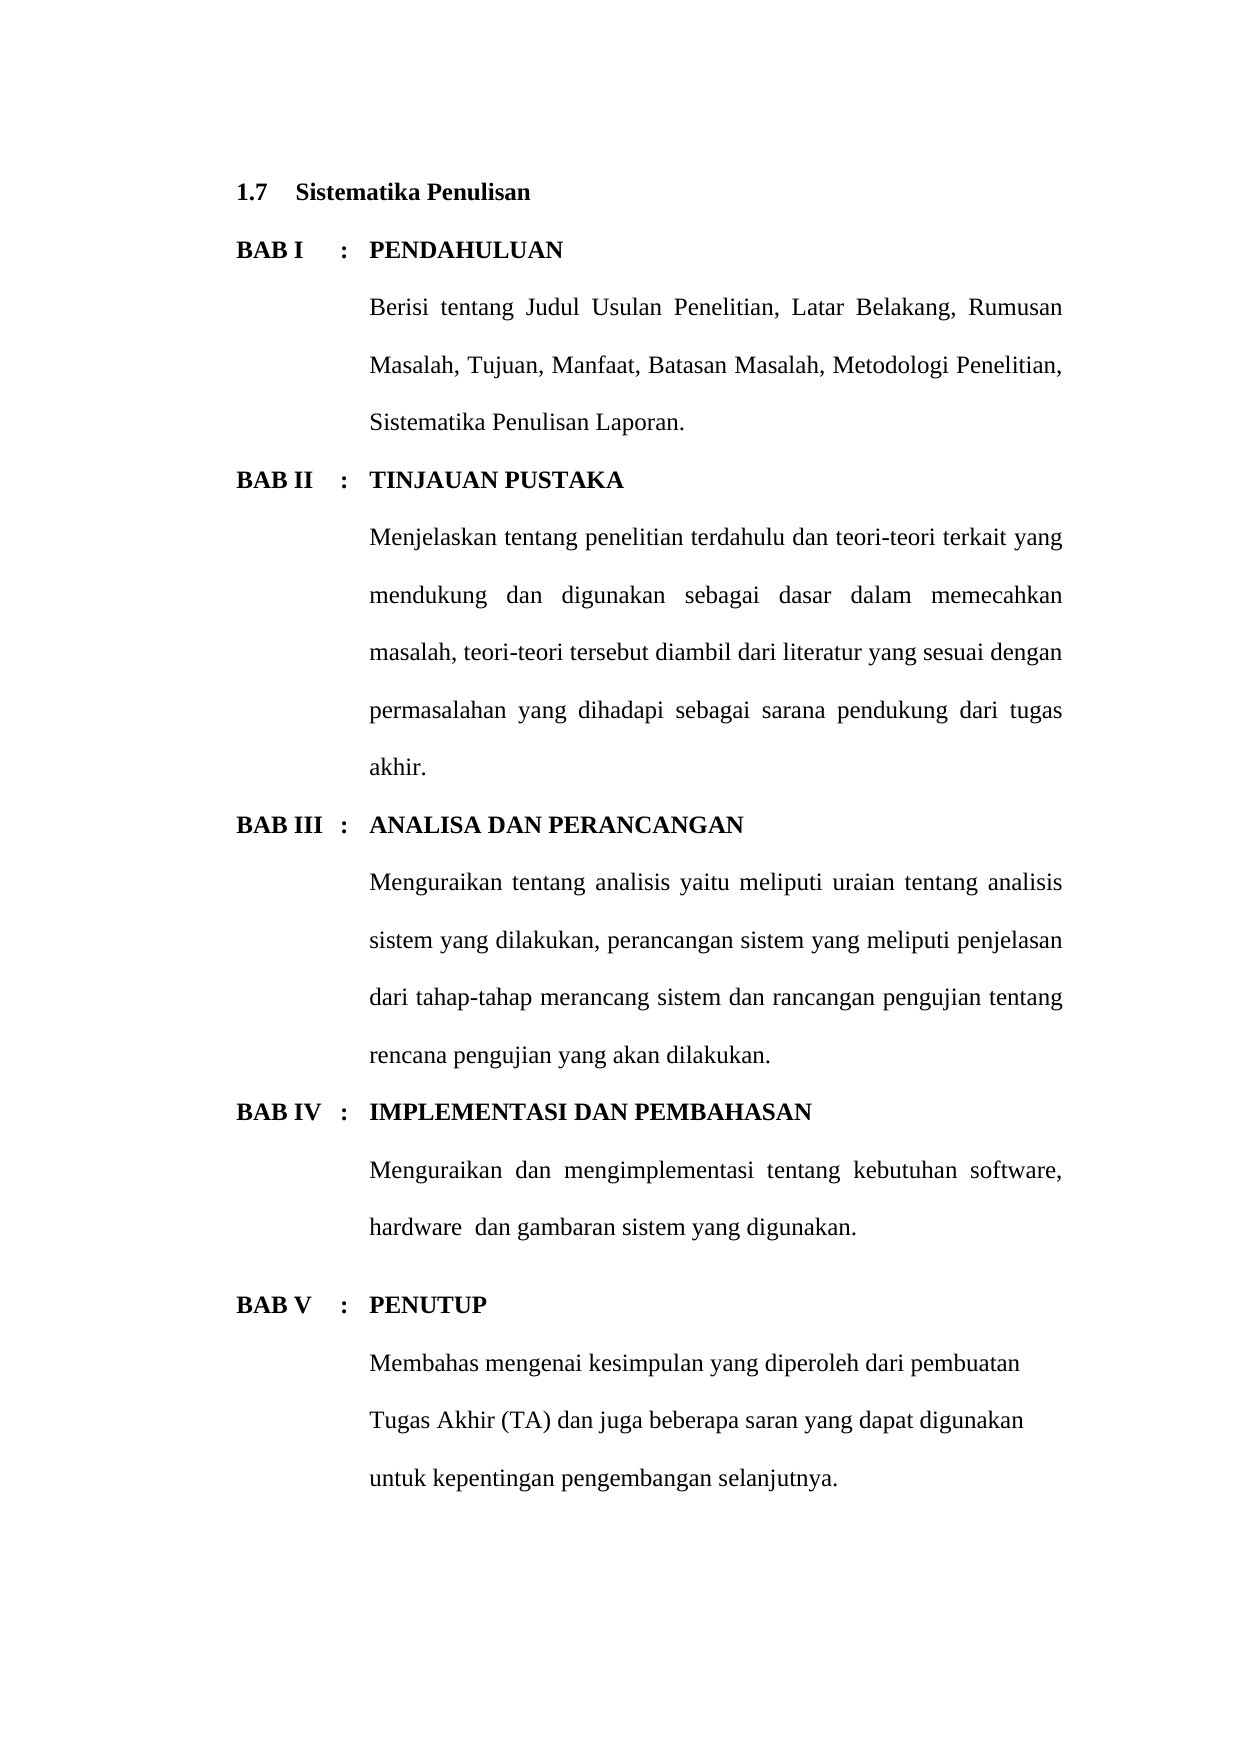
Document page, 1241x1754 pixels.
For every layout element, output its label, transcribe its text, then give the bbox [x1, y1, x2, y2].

text Menguraikan tentang analisis yaitu meliputi uraian tentang analisis sistem yang dilakukan, perancangan sistem yang meliputi penjelasan dari tahap-tahap merancang sistem dan rancangan pengujian tentang rencana pengujian yang akan dilakukan. [369, 867, 1063, 1068]
text BAB I : PENDAHULUAN [236, 235, 1063, 263]
text Membahas mengenai kesimpulan yang diperoleh dari pembuatan Tugas Akhir (TA) dan juga beberapa saran yang dapat digunakan untuk kepentingan pengembangan selanjutnya. [369, 1348, 1063, 1492]
text BAB IV : IMPLEMENTASI DAN PEMBAHASAN [236, 1097, 1063, 1126]
text Berisi tentang Judul Usulan Penelitian, Latar Belakang, Rumusan Masalah, Tujuan, Manfaat, Batasan Masalah, Metodologi Penelitian, Sistematika Penulisan Laporan. [369, 292, 1063, 436]
text Menguraikan dan mengimplementasi tentang kebutuhan software, hardware dan gambaran sistem yang digunakan. [369, 1155, 1063, 1241]
text BAB II : TINJAUAN PUSTAKA [236, 465, 1063, 493]
subtitle Sistematika Penulisan [236, 177, 1063, 206]
text BAB V : PENUTUP [236, 1291, 1063, 1319]
text BAB III : ANALISA DAN PERANCANGAN [236, 810, 1063, 838]
text Menjelaskan tentang penelitian terdahulu dan teori-teori terkait yang mendukung dan digunakan sebagai dasar dalam memecahkan masalah, teori-teori tersebut diambil dari literatur yang sesuai dengan permasalahan yang dihadapi sebagai sarana pendukung dari tugas akhir. [369, 522, 1063, 781]
